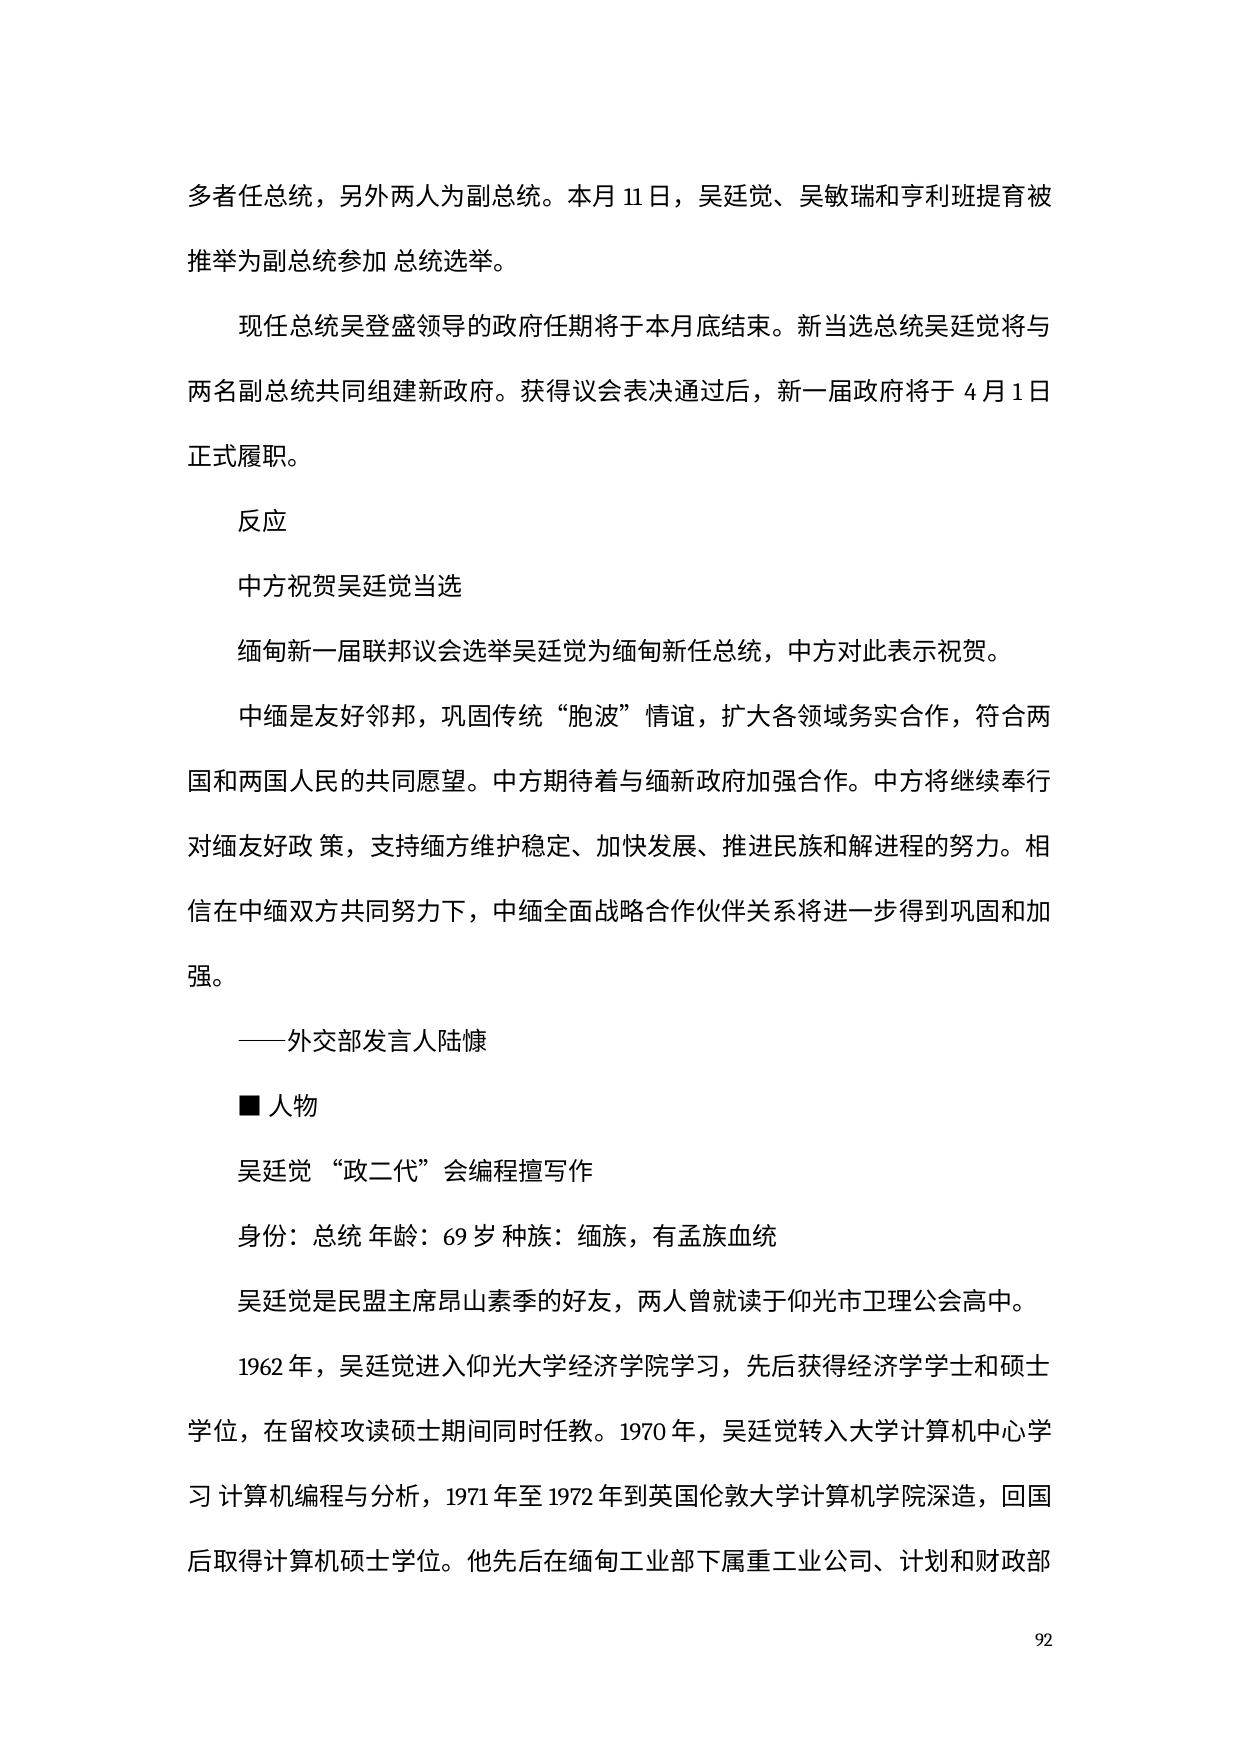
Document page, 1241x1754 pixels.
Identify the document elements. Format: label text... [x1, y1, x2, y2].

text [187, 1332, 1053, 1592]
text 反应 [187, 487, 1053, 552]
text ——外交部发言人陆慷 [187, 1007, 1053, 1072]
text 现任总统吴登盛领导的政府任期将于本月底结束。新当选总统吴廷觉将与两名副总统共同组建新政府。获得议会表决通过后，新一届政府将于4月1日正式履职。 [187, 292, 1053, 487]
text 中缅是友好邻邦，巩固传统“胞波”情谊，扩大各领域务实合作，符合两国和两国人民的共同愿望。中方期待着与缅新政府加强合作。中方将继续奉行对缅友好政 策，支持缅方维护稳定、加快发展、推进民族和解进程的努力。相信在中缅双方共同努力下，中缅全面战略合作伙伴关系将进一步得到巩固和加强。 [187, 682, 1053, 1007]
text 中方祝贺吴廷觉当选 [187, 552, 1053, 617]
text ■ 人物 [187, 1072, 1053, 1137]
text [187, 162, 1053, 292]
text 吴廷觉是民盟主席昂山素季的好友，两人曾就读于仰光市卫理公会高中。 [187, 1267, 1053, 1332]
text 吴廷觉 “政二代”会编程擅写作 [187, 1137, 1053, 1202]
text 缅甸新一届联邦议会选举吴廷觉为缅甸新任总统，中方对此表示祝贺。 [187, 617, 1053, 682]
text 身份：总统 年龄：69岁 种族：缅族，有孟族血统 [187, 1202, 1053, 1267]
